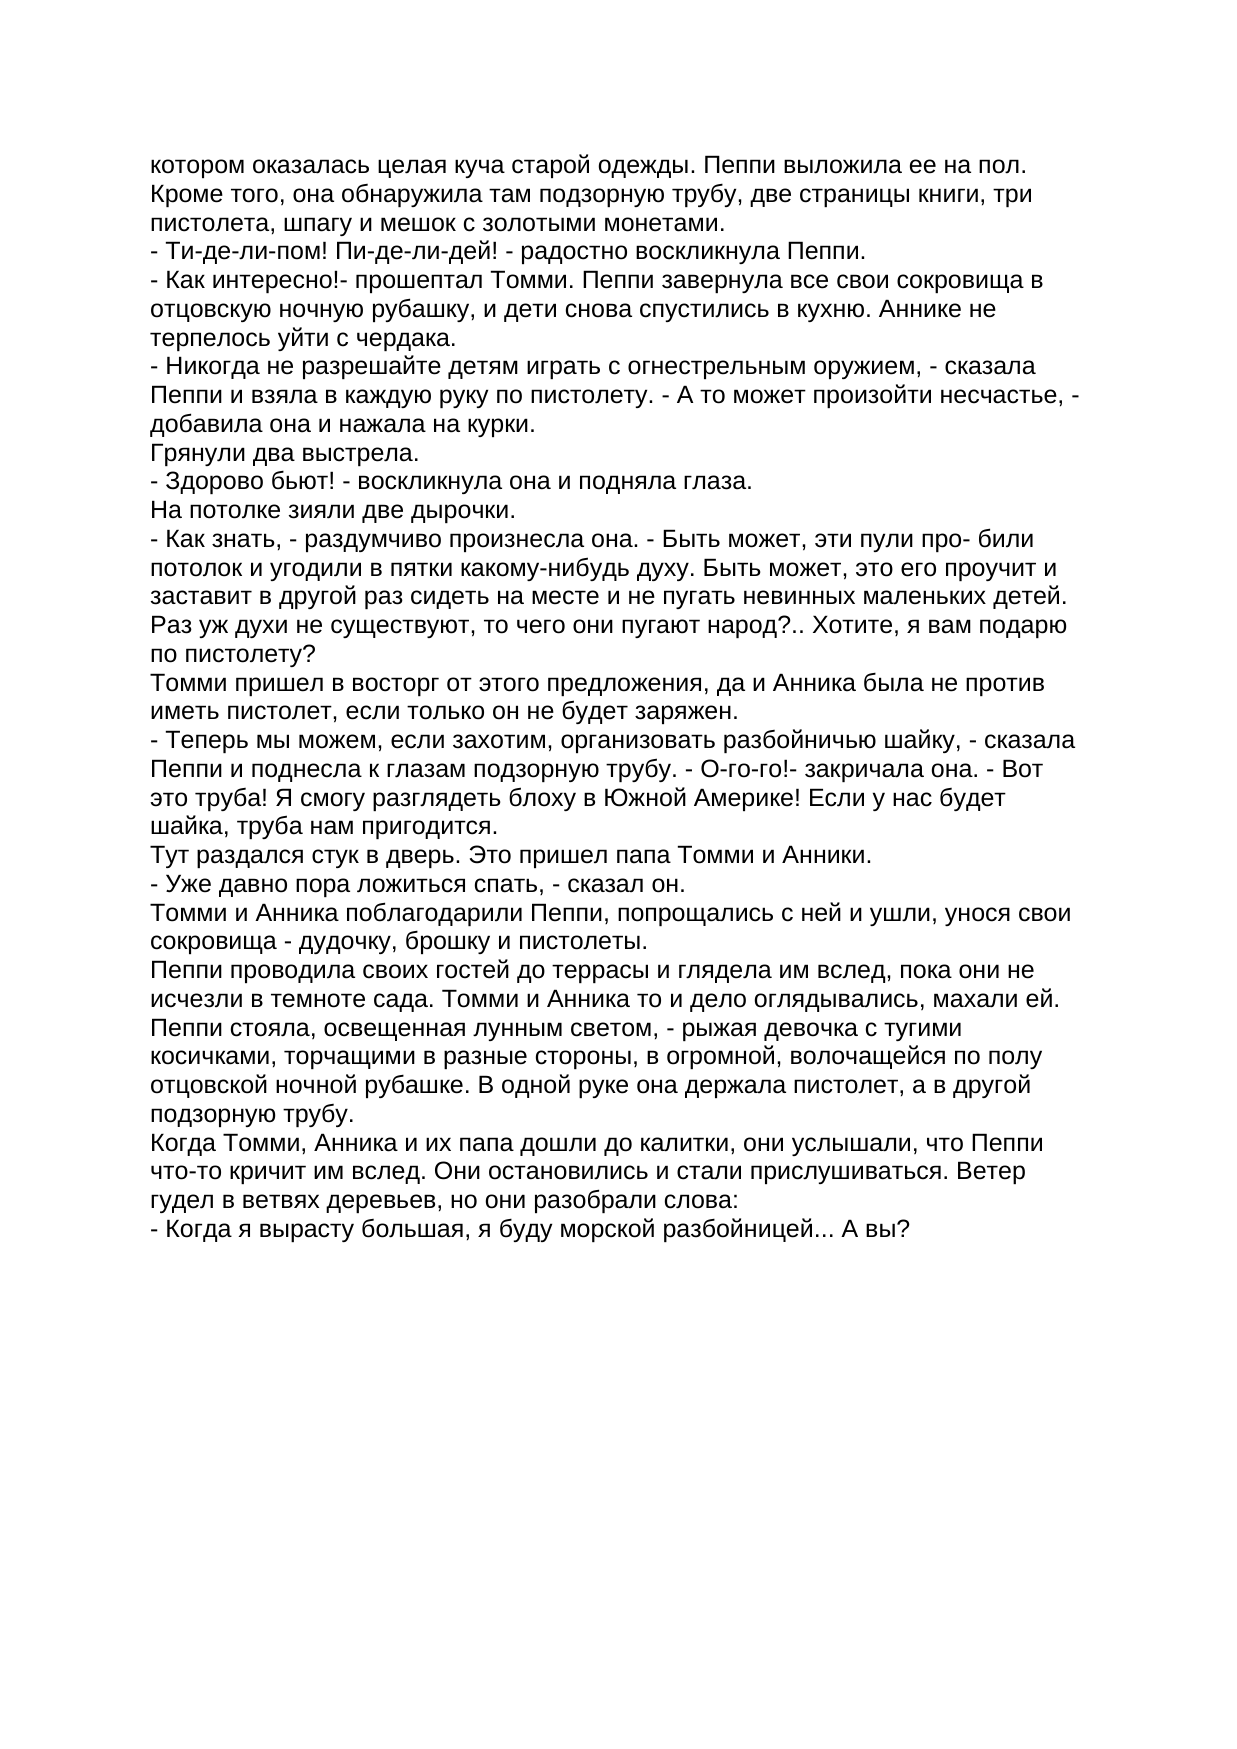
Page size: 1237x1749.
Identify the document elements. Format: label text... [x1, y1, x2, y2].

text Когда Томми, Анника и их папа дошли до калитки, они услышали, что Пеппи что-то кричит им вслед. Они остановились и стали прислушиваться. Ветер гудел в ветвях деревьев, но они разобрали слова: [150, 1127, 1086, 1214]
text - Как интересно!- прошептал Томми. Пеппи завернула все свои сокровища в отцовскую ночную рубашку, и дети снова спустились в кухню. Аннике не терпелось уйти с чердака. [150, 265, 1086, 351]
text Грянули два выстрела. [150, 437, 1086, 466]
text На потолке зияли две дырочки. [150, 495, 1086, 524]
text Тут раздался стук в дверь. Это пришел папа Томми и Анники. [150, 840, 1086, 869]
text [150, 150, 1086, 236]
text Томми и Анника поблагодарили Пеппи, попрощались с ней и ушли, унося свои сокровища - дудочку, брошку и пистолеты. [150, 897, 1086, 955]
text - Ти-де-ли-пом! Пи-де-ли-дей! - радостно воскликнула Пеппи. [150, 236, 1086, 265]
text - Теперь мы можем, если захотим, организовать разбойничью шайку, - сказала Пеппи и поднесла к глазам подзорную трубу. - О-го-го!- закричала она. - Вот это труба! Я смогу разглядеть блоху в Южной Америке! Если у нас будет шайка, труба нам пригодится. [150, 725, 1086, 840]
text - Никогда не разрешайте детям играть с огнестрельным оружием, - сказала Пеппи и взяла в каждую руку по пистолету. - А то может произойти несчастье, - добавила она и нажала на курки. [150, 351, 1086, 437]
text - Уже давно пора ложиться спать, - сказал он. [150, 869, 1086, 897]
text Томми пришел в восторг от этого предложения, да и Анника была не против иметь пистолет, если только он не будет заряжен. [150, 667, 1086, 725]
text Пеппи проводила своих гостей до террасы и глядела им вслед, пока они не исчезли в темноте сада. Томми и Анника то и дело оглядывались, махали ей. Пеппи стояла, освещенная лунным светом, - рыжая девочка с тугими косичками, торчащими в разные стороны, в огромной, волочащейся по полу отцовской ночной рубашке. В одной руке она держала пистолет, а в другой подзорную трубу. [150, 955, 1086, 1127]
text - Когда я вырасту большая, я буду морской разбойницей... А вы? [150, 1214, 1086, 1242]
text - Здорово бьют! - воскликнула она и подняла глаза. [150, 466, 1086, 495]
text - Как знать, - раздумчиво произнесла она. - Быть может, эти пули про- били потолок и угодили в пятки какому-нибудь духу. Быть может, это его проучит и заставит в другой раз сидеть на месте и не пугать невинных маленьких детей. Раз уж духи не существуют, то чего они пугают народ?.. Хотите, я вам подарю по пистолету? [150, 524, 1086, 667]
